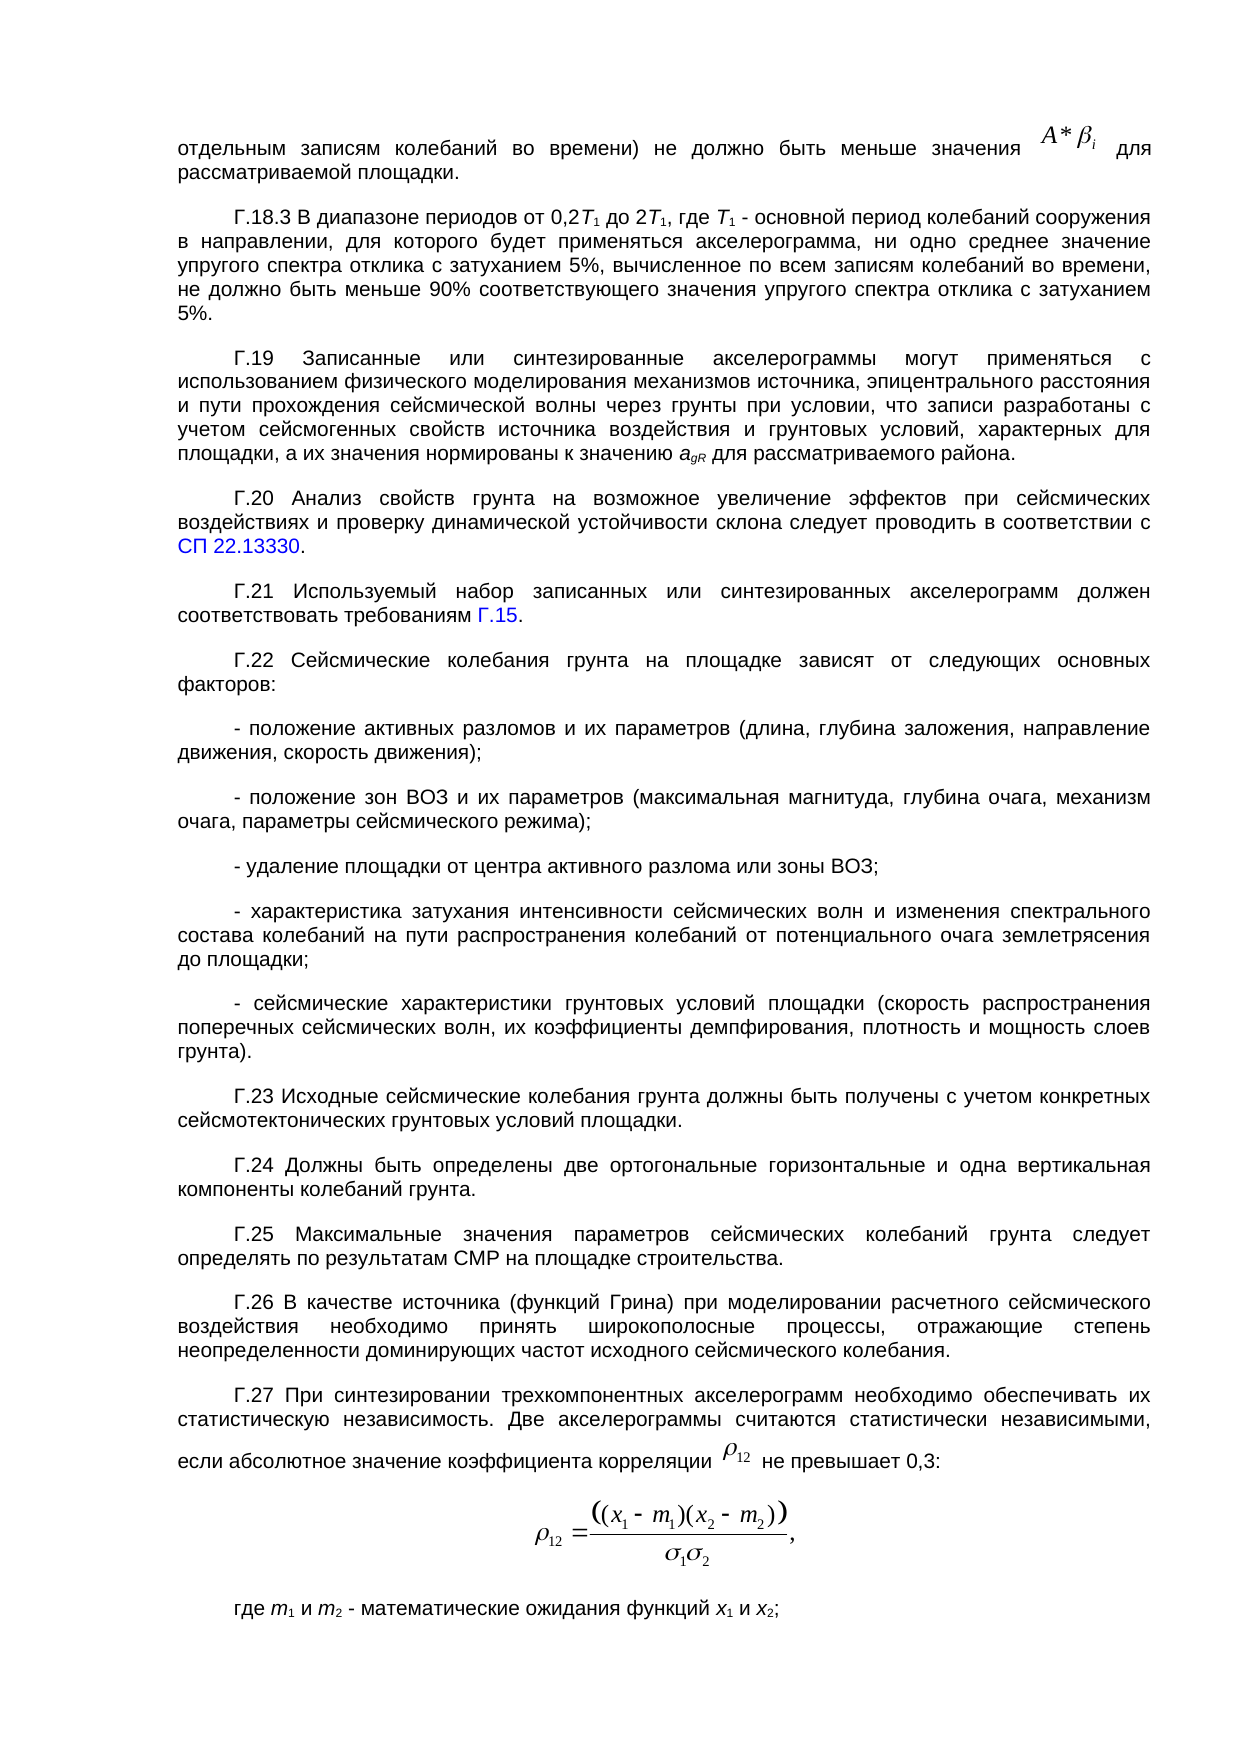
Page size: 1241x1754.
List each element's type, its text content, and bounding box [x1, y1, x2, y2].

text Г.20 Анализ свойств грунта на возможное увеличение эффектов при сейсмических воздействиях и проверку динамической устойчивости склона следует проводить в соответствии с СП 22.13330. [177, 486, 1152, 558]
text Г.19 Записанные или синтезированные акселерограммы могут применяться с использованием физического моделирования механизмов источника, эпицентрального расстояния и пути прохождения сейсмической волны через грунты при условии, что записи разработаны с учетом сейсмогенных свойств источника воздействия и грунтовых условий, характерных для площадки, а их значения нормированы к значению agR для рассматриваемого района. [177, 345, 1152, 465]
text - удаление площадки от центра активного разлома или зоны ВОЗ; [177, 854, 1152, 878]
text Г.18.3 В диапазоне периодов от 0,2T1 до 2T1, где T1 - основной период колебаний сооружения в направлении, для которого будет применяться акселерограмма, ни одно среднее значение упругого спектра отклика с затуханием 5%, вычисленное по всем записям колебаний во времени, не должно быть меньше 90% соответствующего значения упругого спектра отклика с затуханием 5%. [177, 205, 1152, 324]
text Г.26 В качестве источника (функций Грина) при моделировании расчетного сейсмического воздействия необходимо принять широкополосные процессы, отражающие степень неопределенности доминирующих частот исходного сейсмического колебания. [177, 1290, 1152, 1362]
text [177, 118, 1152, 184]
text Г.21 Используемый набор записанных или синтезированных акселерограмм должен соответствовать требованиям Г.15. [177, 579, 1152, 627]
text Г.25 Максимальные значения параметров сейсмических колебаний грунта следует определять по результатам СМР на площадке строительства. [177, 1221, 1152, 1269]
text - положение активных разломов и их параметров (длина, глубина заложения, направление движения, скорость движения); [177, 716, 1152, 764]
text где m1 и m2 - математические ожидания функций x1 и x2; [177, 1596, 1152, 1619]
text Г.24 Должны быть определены две ортогональные горизонтальные и одна вертикальная компоненты колебаний грунта. [177, 1153, 1152, 1201]
text - характеристика затухания интенсивности сейсмических волн и изменения спектрального состава колебаний на пути распространения колебаний от потенциального очага землетрясения до площадки; [177, 898, 1152, 970]
text Г.22 Сейсмические колебания грунта на площадке зависят от следующих основных факторов: [177, 647, 1152, 695]
text - сейсмические характеристики грунтовых условий площадки (скорость распространения поперечных сейсмических волн, их коэффициенты демпфирования, плотность и мощность слоев грунта). [177, 991, 1152, 1063]
text - положение зон ВОЗ и их параметров (максимальная магнитуда, глубина очага, механизм очага, параметры сейсмического режима); [177, 785, 1152, 833]
text Г.23 Исходные сейсмические колебания грунта должны быть получены с учетом конкретных сейсмотектонических грунтовых условий площадки. [177, 1084, 1152, 1132]
text Г.27 При синтезировании трехкомпонентных акселерограмм необходимо обеспечивать их статистическую независимость. Две акселерограммы считаются статистически независимыми, если абсолютное значение коэффициента корреляции не превышает 0,3: [177, 1383, 1152, 1473]
